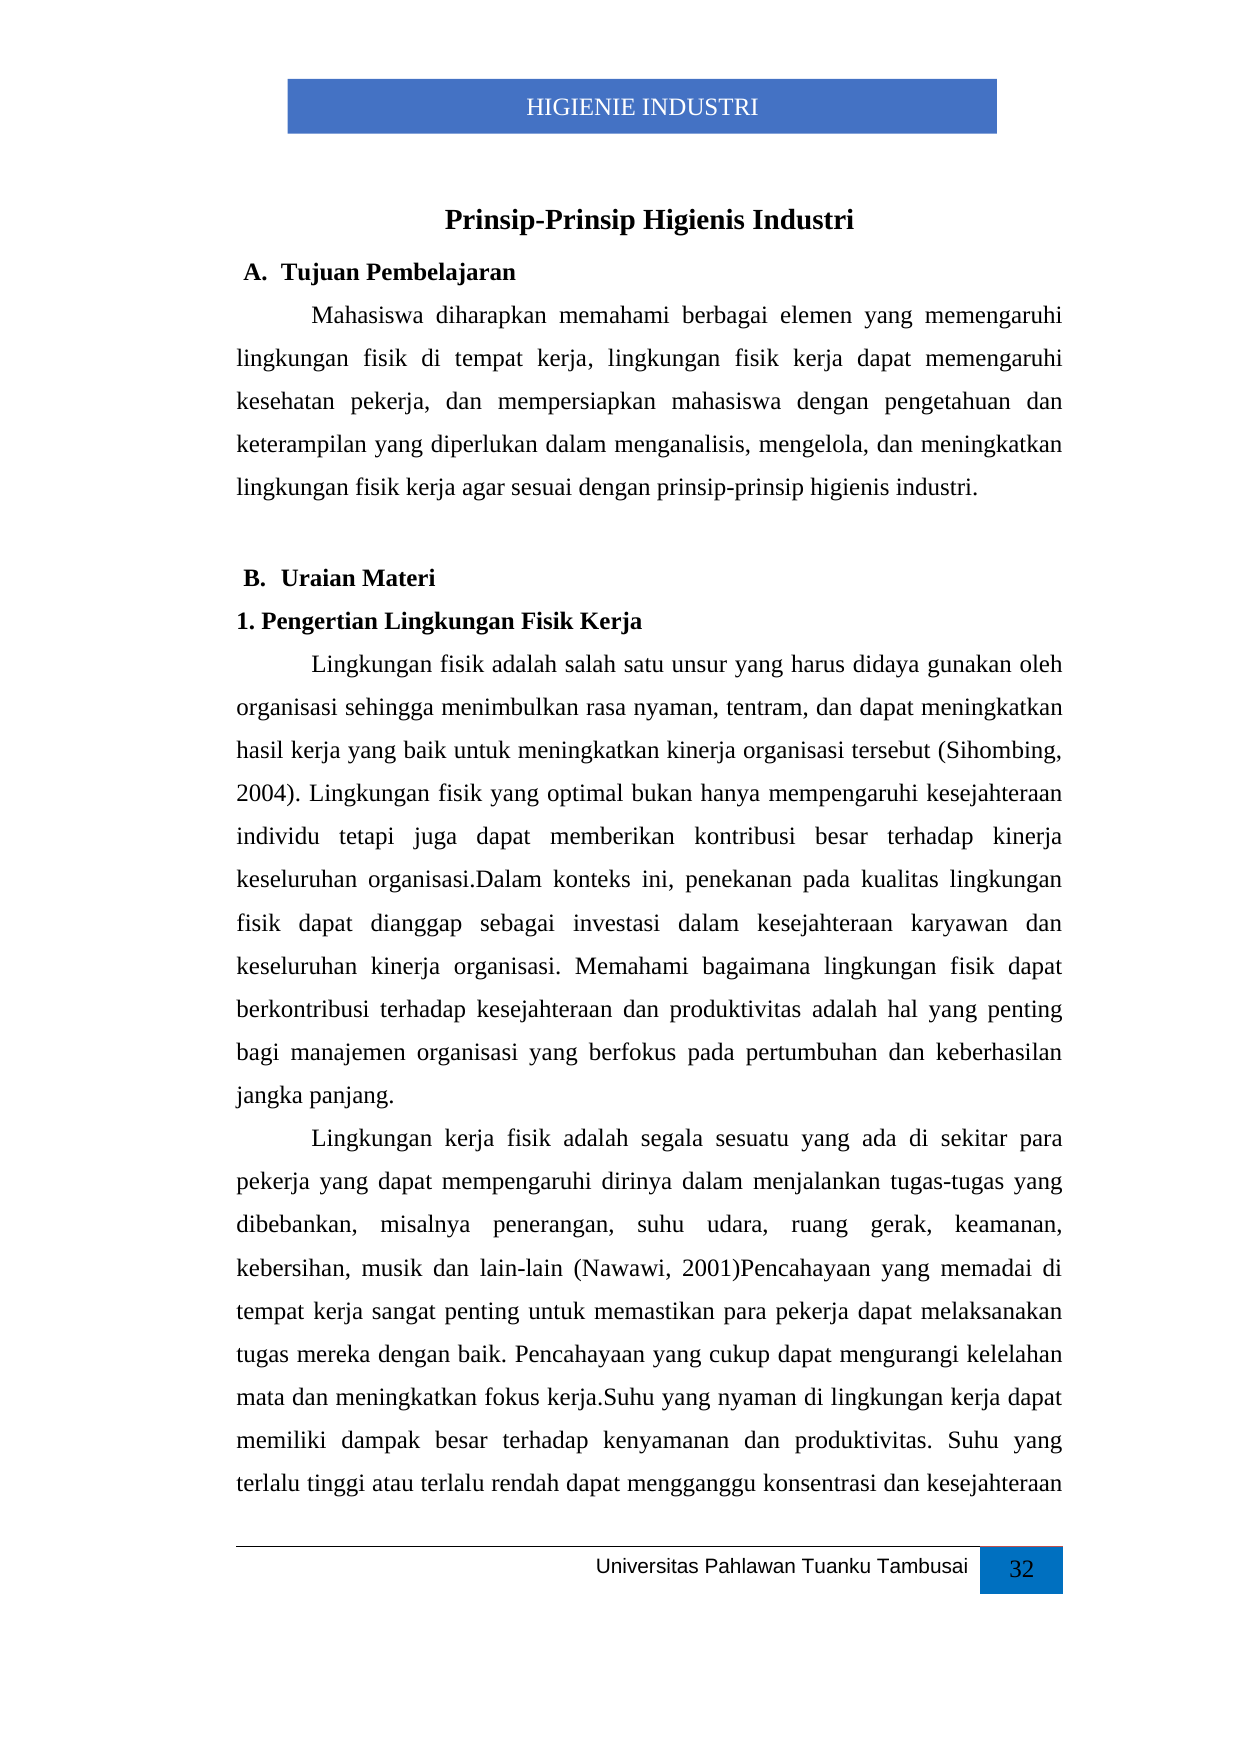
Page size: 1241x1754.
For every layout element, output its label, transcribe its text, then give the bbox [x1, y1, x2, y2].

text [236, 1123, 1063, 1497]
text Lingkungan fisik adalah salah satu unsur yang harus didaya gunakan oleh organisasi sehingga menimbulkan rasa nyaman, tentram, dan dapat meningkatkan hasil kerja yang baik untuk meningkatkan kinerja organisasi tersebut (Sihombing, 2004). Lingkungan fisik yang optimal bukan hanya mempengaruhi kesejahteraan individu tetapi juga dapat memberikan kontribusi besar terhadap kinerja keseluruhan organisasi.Dalam konteks ini, penekanan pada kualitas lingkungan fisik dapat dianggap sebagai investasi dalam kesejahteraan karyawan dan keseluruhan kinerja organisasi. Memahami bagaimana lingkungan fisik dapat berkontribusi terhadap kesejahteraan dan produktivitas adalah hal yang penting bagi manajemen organisasi yang berfokus pada pertumbuhan dan keberhasilan jangka panjang. [236, 649, 1063, 1109]
subtitle Prinsip-Prinsip Higienis Industri [236, 202, 1063, 236]
subtitle Tujuan Pembelajaran [243, 257, 1063, 285]
text Mahasiswa diharapkan memahami berbagai elemen yang memengaruhi lingkungan fisik di tempat kerja, lingkungan fisik kerja dapat memengaruhi kesehatan pekerja, dan mempersiapkan mahasiswa dengan pengetahuan dan keterampilan yang diperlukan dalam menganalisis, mengelola, dan meningkatkan lingkungan fisik kerja agar sesuai dengan prinsip-prinsip higienis industri. [236, 300, 1063, 501]
text 1. Pengertian Lingkungan Fisik Kerja [236, 606, 1063, 634]
subtitle Uraian Materi [243, 563, 1063, 591]
